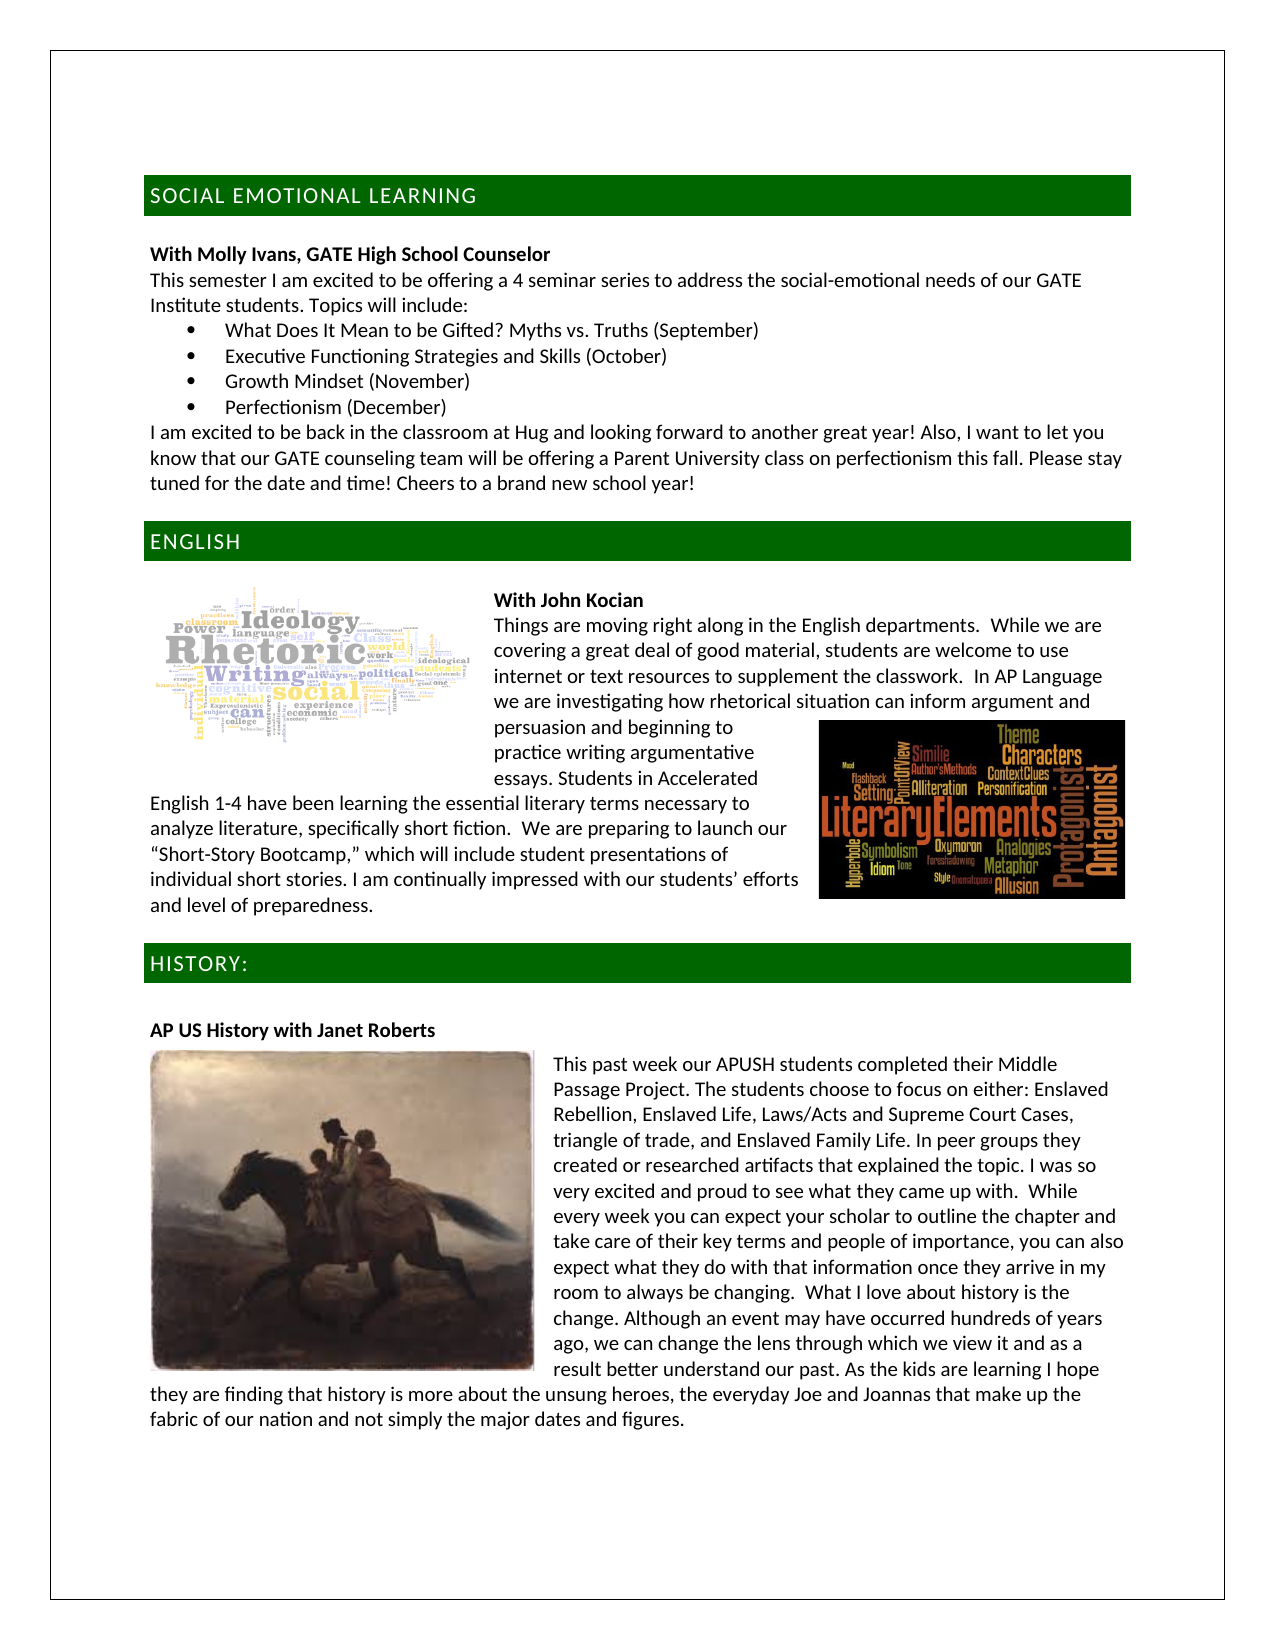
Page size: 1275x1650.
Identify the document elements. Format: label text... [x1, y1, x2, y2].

picture [150, 566, 476, 768]
text Things are moving right along in the English departments. While we are covering a great deal of good material, students are welcome to use internet or text resources to supplement the classwork. In AP Language we are investigating how rhetorical situation can inform argument and persuasion and beginning to practice writing argumentative essays. Students in Accelerated English 1-4 have been learning the essential literary terms necessary to analyze literature, specifically short fiction. We are preparing to launch our “Short-Story Bootcamp,” which will include student presentations of individual short stories. I am continually impressed with our students’ efforts and level of preparedness. [150, 612, 1125, 917]
text This semester I am excited to be offering a 4 seminar series to address the social-emotional needs of our GATE Institute students. Topics will include: [150, 267, 1125, 318]
text AP US History with Janet Roberts [150, 1017, 1125, 1042]
text With John Kocian [476, 587, 1125, 612]
list What Does It Mean to be Gifted? Myths vs. Truths (September) [187, 318, 1125, 343]
subtitle Social Emotional Learning [150, 182, 1125, 210]
picture [150, 1050, 535, 1371]
list Growth Mindset (November) [187, 368, 1125, 394]
subtitle History: [150, 949, 1125, 977]
list Perfectionism (December) [187, 394, 1125, 419]
picture [818, 720, 1125, 899]
text With Molly Ivans, GATE High School Counselor [150, 241, 1125, 267]
text I am excited to be back in the classroom at Hug and looking forward to another great year! Also, I want to let you know that our GATE counseling team will be offering a Parent University class on perfectionism this fall. Please stay tuned for the date and time! Cheers to a brand new school year! [150, 419, 1125, 496]
subtitle English [150, 527, 1125, 555]
list Executive Functioning Strategies and Skills (October) [187, 343, 1125, 368]
